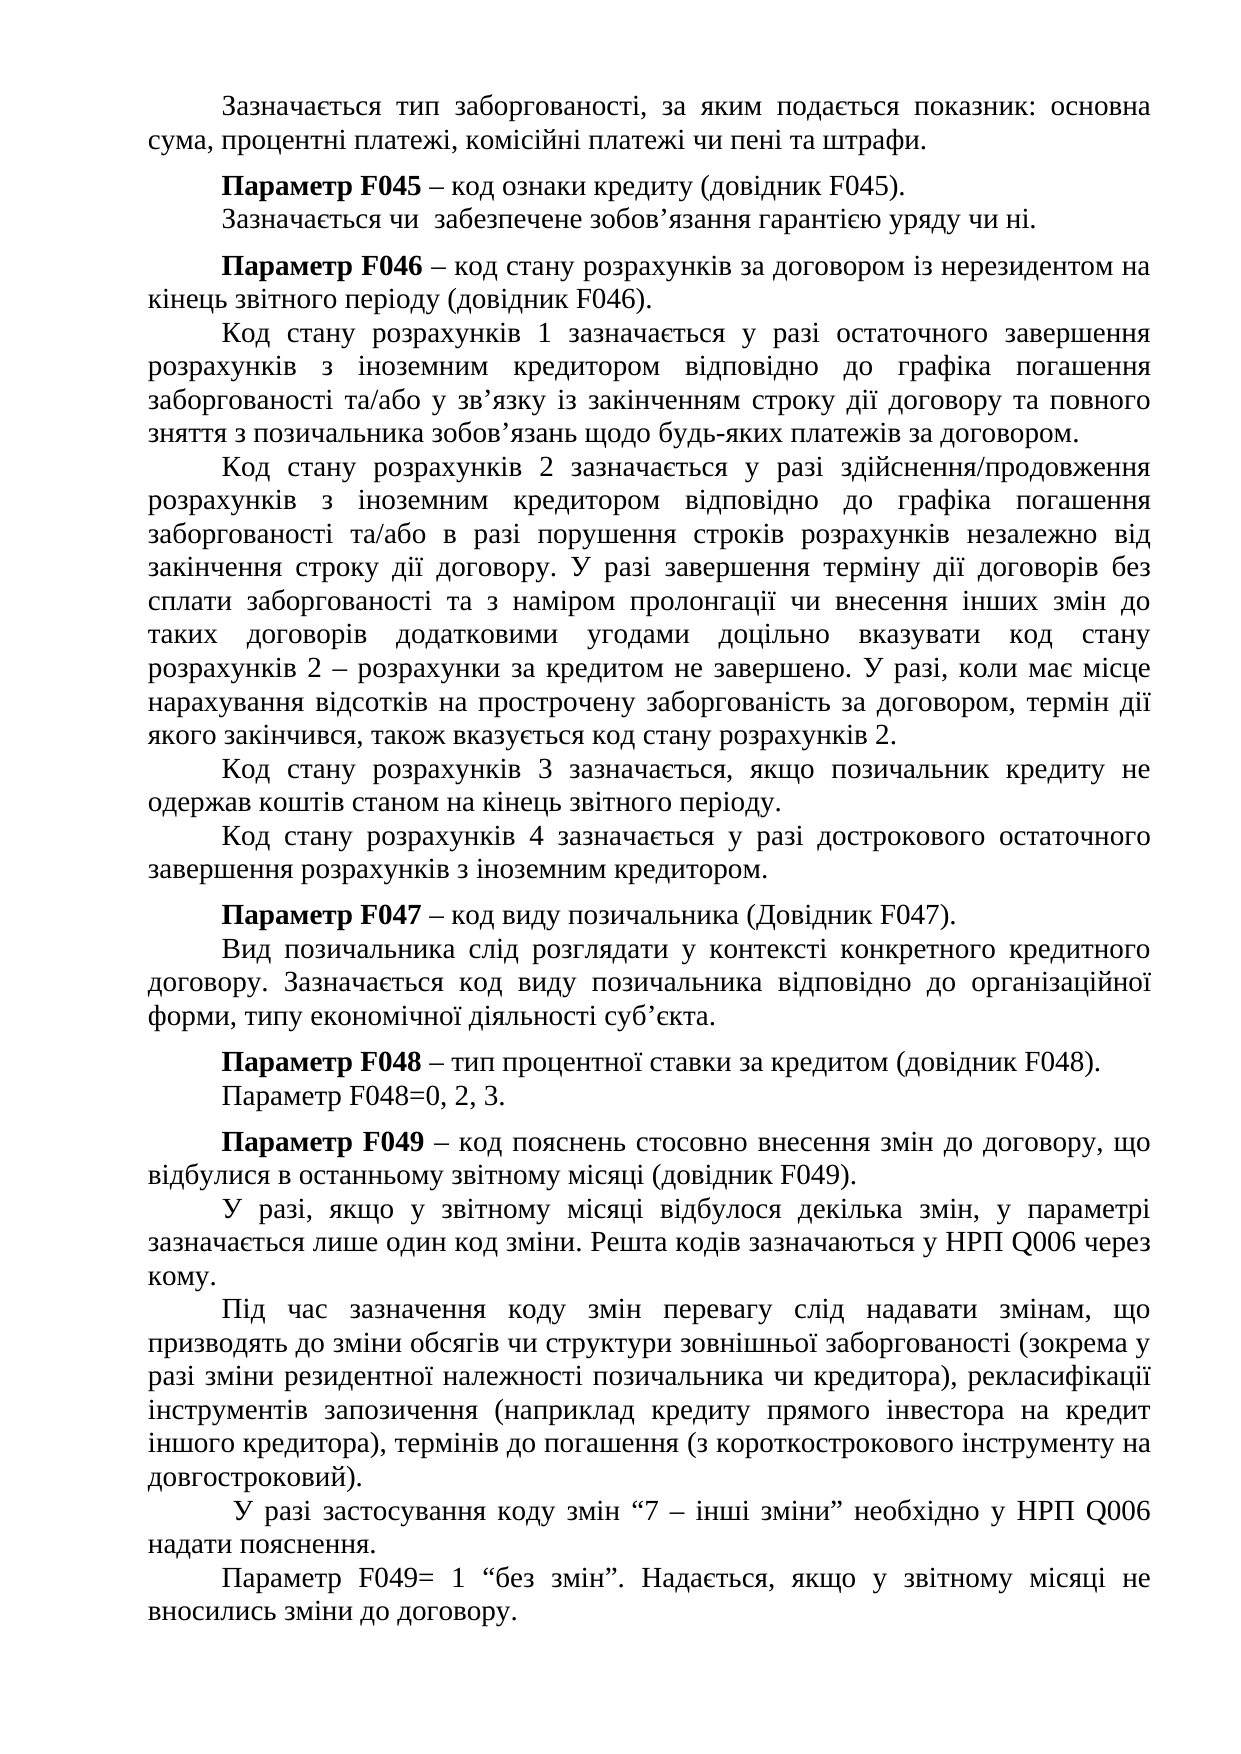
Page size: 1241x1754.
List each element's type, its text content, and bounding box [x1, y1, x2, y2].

text Код стану розрахунків 1 зазначається у разі остаточного завершення розрахунків з іноземним кредитором відповідно до графіка погашення заборгованості та/або у зв’язку із закінченням строку дії договору та повного зняття з позичальника зобов’язань щодо будь-яких платежів за договором. [148, 315, 1152, 449]
text Вид позичальника слід розглядати у контексті конкретного кредитного договору. Зазначається код виду позичальника відповідно до організаційної форми, типу економічної діяльності суб’єкта. [148, 931, 1152, 1032]
text Параметр F049 – код пояснень стосовно внесення змін до договору, що відбулися в останньому звітному місяці (довідник F049). [148, 1124, 1152, 1191]
text У разі застосування коду змін “7 – інші зміни” необхідно у НРП Q006 надати пояснення. [148, 1493, 1152, 1560]
text Код стану розрахунків 3 зазначається, якщо позичальник кредиту не одержав коштів станом на кінець звітного періоду. [148, 751, 1152, 818]
text Параметр F049= 1 “без змін”. Надається, якщо у звітному місяці не вносились зміни до договору. [148, 1560, 1152, 1627]
text Параметр F047 – код виду позичальника (Довідник F047). [148, 897, 1152, 931]
text Параметр F046 – код стану розрахунків за договором із нерезидентом на кінець звітного періоду (довідник F046). [148, 248, 1152, 315]
text Код стану розрахунків 4 зазначається у разі дострокового остаточного завершення розрахунків з іноземним кредитором. [148, 818, 1152, 885]
text Код стану розрахунків 2 зазначається у разі здійснення/продовження розрахунків з іноземним кредитором відповідно до графіка погашення заборгованості та/або в разі порушення строків розрахунків незалежно від закінчення строку дії договору. У разі завершення терміну дії договорів без сплати заборгованості та з наміром пролонгації чи внесення інших змін до таких договорів додатковими угодами доцільно вказувати код стану розрахунків 2 – розрахунки за кредитом не завершено. У разі, коли має місце нарахування відсотків на прострочену заборгованість за договором, термін дії якого закінчився, також вказується код стану розрахунків 2. [148, 449, 1152, 751]
text Зазначається тип заборгованості, за яким подається показник: основна сума, процентні платежі, комісійні платежі чи пені та штрафи. [148, 88, 1152, 156]
text Параметр F048 – тип процентної ставки за кредитом (довідник F048). [148, 1044, 1152, 1078]
text У разі, якщо у звітному місяці відбулося декілька змін, у параметрі зазначається лише один код зміни. Решта кодів зазначаються у НРП Q006 через кому. [148, 1191, 1152, 1291]
text Під час зазначення коду змін перевагу слід надавати змінам, що призводять до зміни обсягів чи структури зовнішньої заборгованості (зокрема у разі зміни резидентної належності позичальника чи кредитора), рекласифікації інструментів запозичення (наприклад кредиту прямого інвестора на кредит іншого кредитора), термінів до погашення (з короткострокового інструменту на довгостроковий). [148, 1291, 1152, 1493]
text Параметр F048=0, 2, 3. [148, 1078, 1152, 1111]
text Зазначається чи забезпечене зобов’язання гарантією уряду чи ні. [148, 202, 1152, 235]
text Параметр F045 – код ознаки кредиту (довідник F045). [148, 168, 1152, 202]
